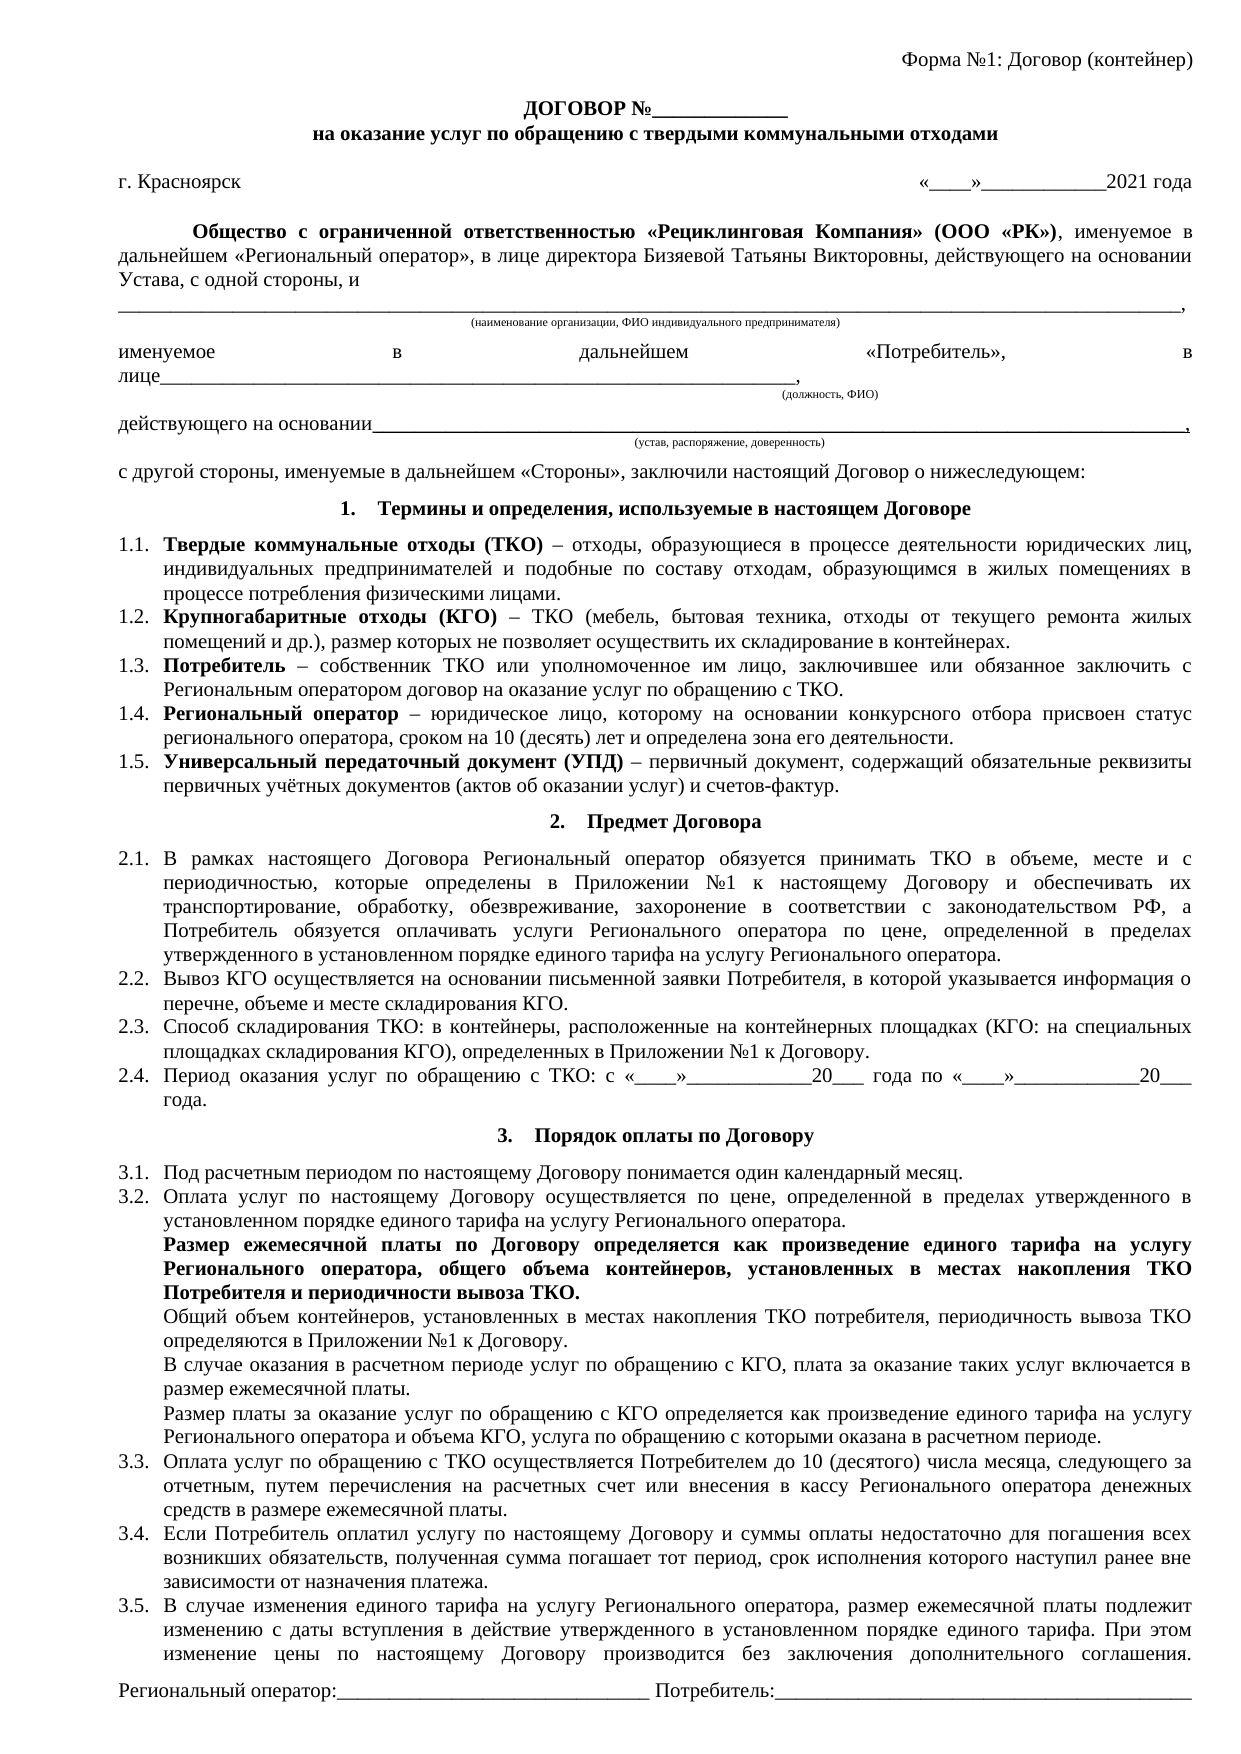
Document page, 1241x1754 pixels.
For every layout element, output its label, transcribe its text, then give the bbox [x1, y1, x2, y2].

list Порядок оплаты по Договору [118, 1123, 1193, 1147]
text ДОГОВОР №_____________ [118, 96, 1193, 120]
text именуемое в дальнейшем «Потребитель», в лице_____________________________________________________________, [118, 339, 1193, 387]
text (устав, распоряжение, доверенность) [634, 435, 1193, 459]
list Оплата услуг по обращению с ТКО осуществляется Потребителем до 10 (десятого) числа месяца, следующего за отчетным, путем перечисления на расчетных счет или внесения в кассу Регионального оператора денежных средств в размере ежемесячной платы. [118, 1448, 1193, 1521]
list Потребитель – собственник ТКО или уполномоченное им лицо, заключившее или обязанное заключить с Региональным оператором договор на оказание услуг по обращению с ТКО. [118, 653, 1193, 701]
list Твердые коммунальные отходы (ТКО) – отходы, образующиеся в процессе деятельности юридических лиц, индивидуальных предпринимателей и подобные по составу отходам, образующимся в жилых помещениях в процессе потребления физическими лицами. [118, 532, 1193, 604]
list Общий объем контейнеров, установленных в местах накопления ТКО потребителя, периодичность вывоза ТКО определяются в Приложении №1 к Договору. [163, 1304, 1193, 1352]
text с другой стороны, именуемые в дальнейшем «Стороны», заключили настоящий Договор о нижеследующем: [118, 459, 1193, 483]
table_header «____»____________2021 года [655, 170, 1192, 193]
table_header г. Красноярск [118, 170, 655, 193]
text действующего на основании______________________________________________________________________________, [118, 411, 1193, 435]
text (должность, ФИО) [782, 387, 1193, 411]
list В случае оказания в расчетном периоде услуг по обращению с КГО, плата за оказание таких услуг включается в размер ежемесячной платы. [163, 1352, 1193, 1400]
list Вывоз КГО осуществляется на основании письменной заявки Потребителя, в которой указывается информация о перечне, объеме и месте складирования КГО. [118, 966, 1193, 1014]
list Под расчетным периодом по настоящему Договору понимается один календарный месяц. [118, 1160, 1193, 1184]
list Предмет Договора [118, 809, 1193, 833]
list Если Потребитель оплатил услугу по настоящему Договору и суммы оплаты недостаточно для погашения всех возникших обязательств, полученная сумма погашает тот период, срок исполнения которого наступил ранее вне зависимости от назначения платежа. [118, 1521, 1193, 1593]
list Крупногабаритные отходы (КГО) – ТКО (мебель, бытовая техника, отходы от текущего ремонта жилых помещений и др.), размер которых не позволяет осуществить их складирование в контейнерах. [118, 604, 1193, 653]
list Период оказания услуг по обращению с ТКО: с «____»____________20___ года по «____»____________20___ года. [118, 1063, 1193, 1111]
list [118, 1593, 1193, 1665]
text Общество с ограниченной ответственностью «Рециклинговая Компания» (ООО «РК»), именуемое в дальнейшем «Региональный оператор», в лице директора Бизяевой Татьяны Викторовны, действующего на основании Устава, с одной стороны, и [118, 218, 1193, 291]
list Термины и определения, используемые в настоящем Договоре [118, 496, 1193, 520]
list Размер ежемесячной платы по Договору определяется как произведение единого тарифа на услугу Регионального оператора, общего объема контейнеров, установленных в местах накопления ТКО Потребителя и периодичности вывоза ТКО. [163, 1232, 1193, 1304]
list Размер платы за оказание услуг по обращению с КГО определяется как произведение единого тарифа на услугу Регионального оператора и объема КГО, услуга по обращению с которыми оказана в расчетном периоде. [163, 1400, 1193, 1448]
list Оплата услуг по настоящему Договору осуществляется по цене, определенной в пределах утвержденного в установленном порядке единого тарифа на услугу Регионального оператора. [118, 1184, 1193, 1232]
text (наименование организации, ФИО индивидуального предпринимателя) [118, 315, 1193, 339]
text на оказание услуг по обращению с твердыми коммунальными отходами [118, 120, 1193, 144]
list Способ складирования ТКО: в контейнеры, расположенные на контейнерных площадках (КГО: на специальных площадках складирования КГО), определенных в Приложении №1 к Договору. [118, 1014, 1193, 1063]
text ______________________________________________________________________________________________________, [118, 291, 1193, 315]
list Универсальный передаточный документ (УПД) – первичный документ, содержащий обязательные реквизиты первичных учётных документов (актов об оказании услуг) и счетов-фактур. [118, 749, 1193, 797]
list В рамках настоящего Договора Региональный оператор обязуется принимать ТКО в объеме, месте и с периодичностью, которые определены в Приложении №1 к настоящему Договору и обеспечивать их транспортирование, обработку, обезвреживание, захоронение в соответствии с законодательством РФ, а Потребитель обязуется оплачивать услуги Регионального оператора по цене, определенной в пределах утвержденного в установленном порядке единого тарифа на услугу Регионального оператора. [118, 846, 1193, 966]
text Форма №1: Договор (контейнер) [118, 47, 1193, 71]
list Региональный оператор – юридическое лицо, которому на основании конкурсного отбора присвоен статус регионального оператора, сроком на 10 (десять) лет и определена зона его деятельности. [118, 701, 1193, 749]
